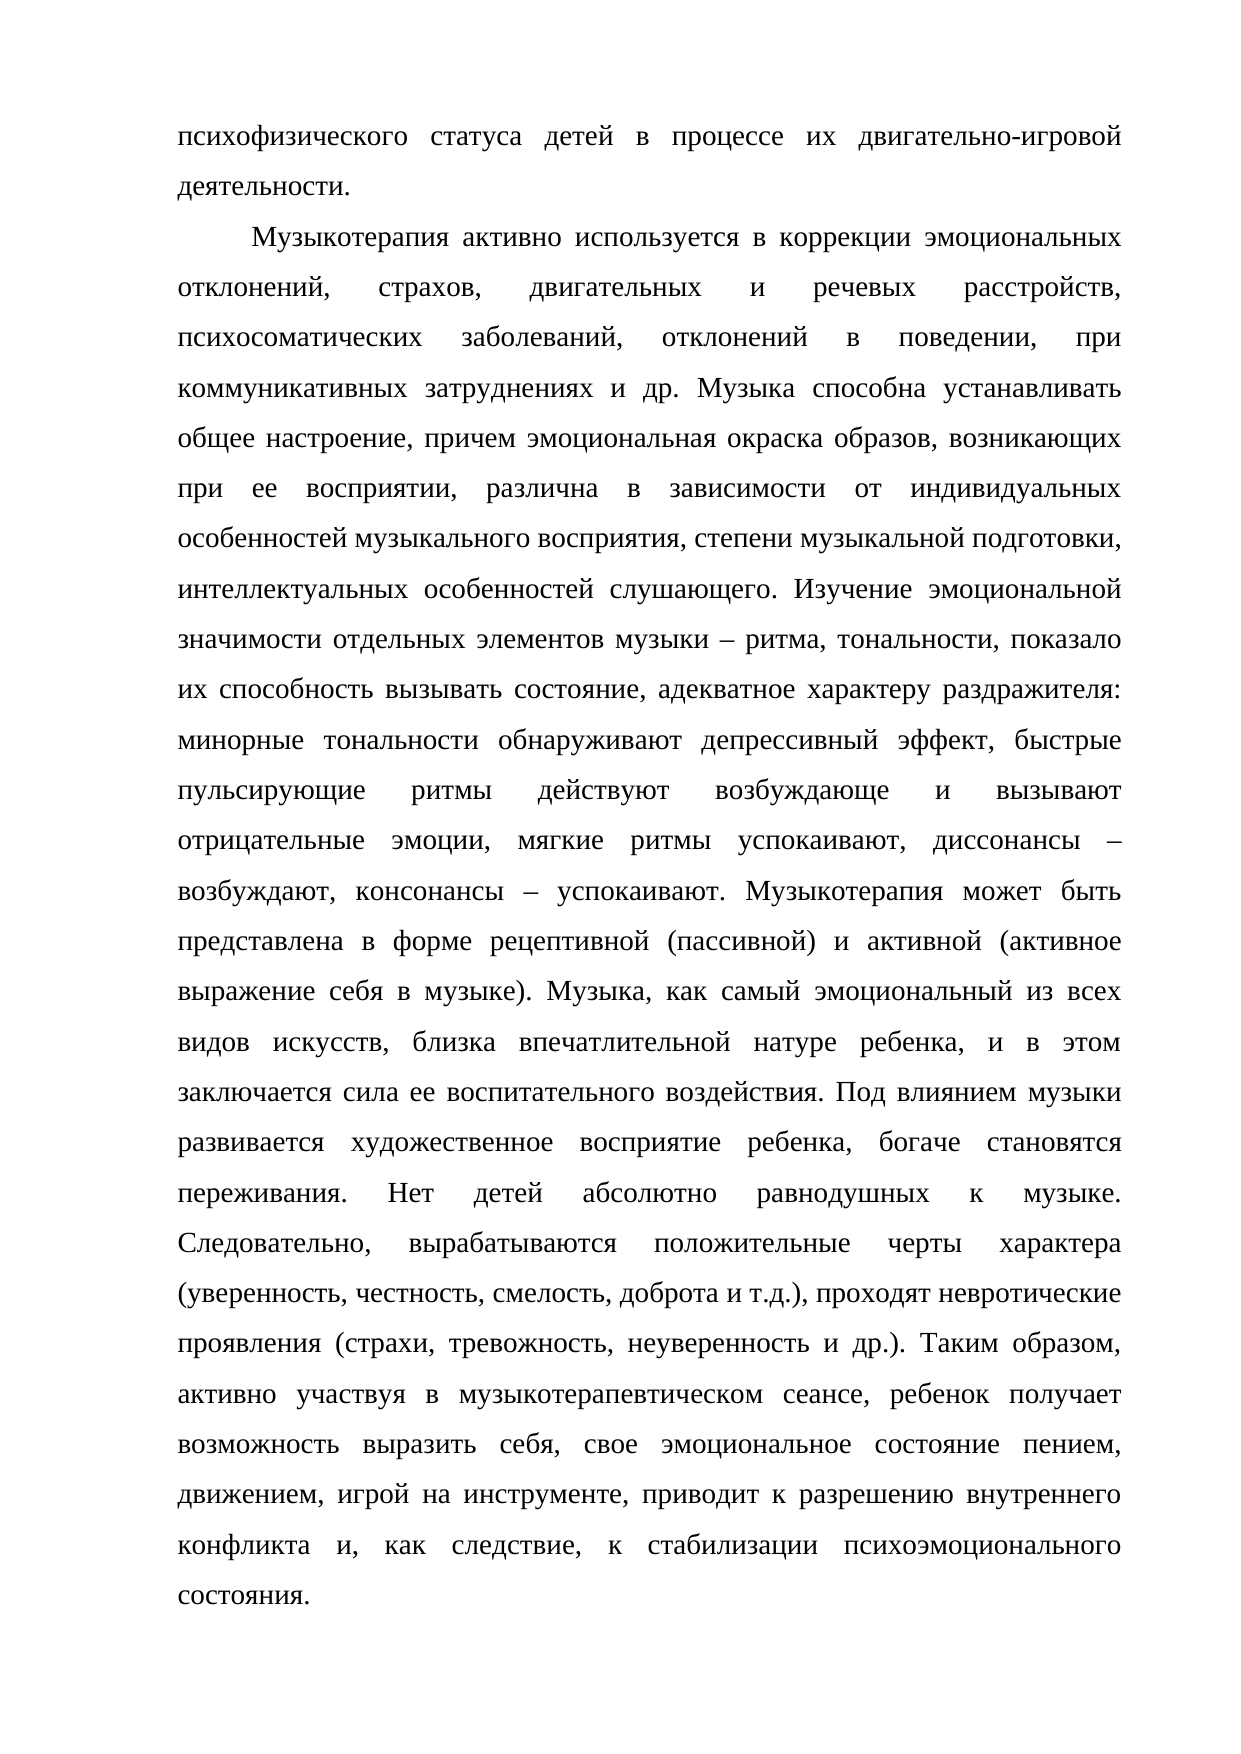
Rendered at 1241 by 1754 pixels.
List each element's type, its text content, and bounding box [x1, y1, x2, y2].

text Музыкотерапия активно используется в коррекции эмоциональных отклонений, страхов, двигательных и речевых расстройств, психосоматических заболеваний, отклонений в поведении, при коммуникативных затруднениях и др. Музыка способна устанавливать общее настроение, причем эмоциональная окраска образов, возникающих при ее восприятии, различна в зависимости от индивидуальных особенностей музыкального восприятия, степени музыкальной подготовки, интеллектуальных особенностей слушающего. Изучение эмоциональной значимости отдельных элементов музыки – ритма, тональности, показало их способность вызывать состояние, адекватное характеру раздражителя: минорные тональности обнаруживают депрессивный эффект, быстрые пульсирующие ритмы действуют возбуждающе и вызывают отрицательные эмоции, мягкие ритмы успокаивают, диссонансы – возбуждают, консонансы – успокаивают. Музыкотерапия может быть представлена в форме рецептивной (пассивной) и активной (активное выражение себя в музыке). Музыка, как самый эмоциональный из всех видов искусств, близка впечатлительной натуре ребенка, и в этом заключается сила ее воспитательного воздействия. Под влиянием музыки развивается художественное восприятие ребенка, богаче становятся переживания. Нет детей абсолютно равнодушных к музыке. Следовательно, вырабатываются положительные черты характера (уверенность, честность, смелость, доброта и т.д.), проходят невротические проявления (страхи, тревожность, неуверенность и др.). Таким образом, активно участвуя в музыкотерапевтическом сеансе, ребенок получает возможность выразить себя, свое эмоциональное состояние пением, движением, игрой на инструменте, приводит к разрешению внутреннего конфликта и, как следствие, к стабилизации психоэмоционального состояния. [177, 219, 1122, 1611]
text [177, 118, 1122, 202]
